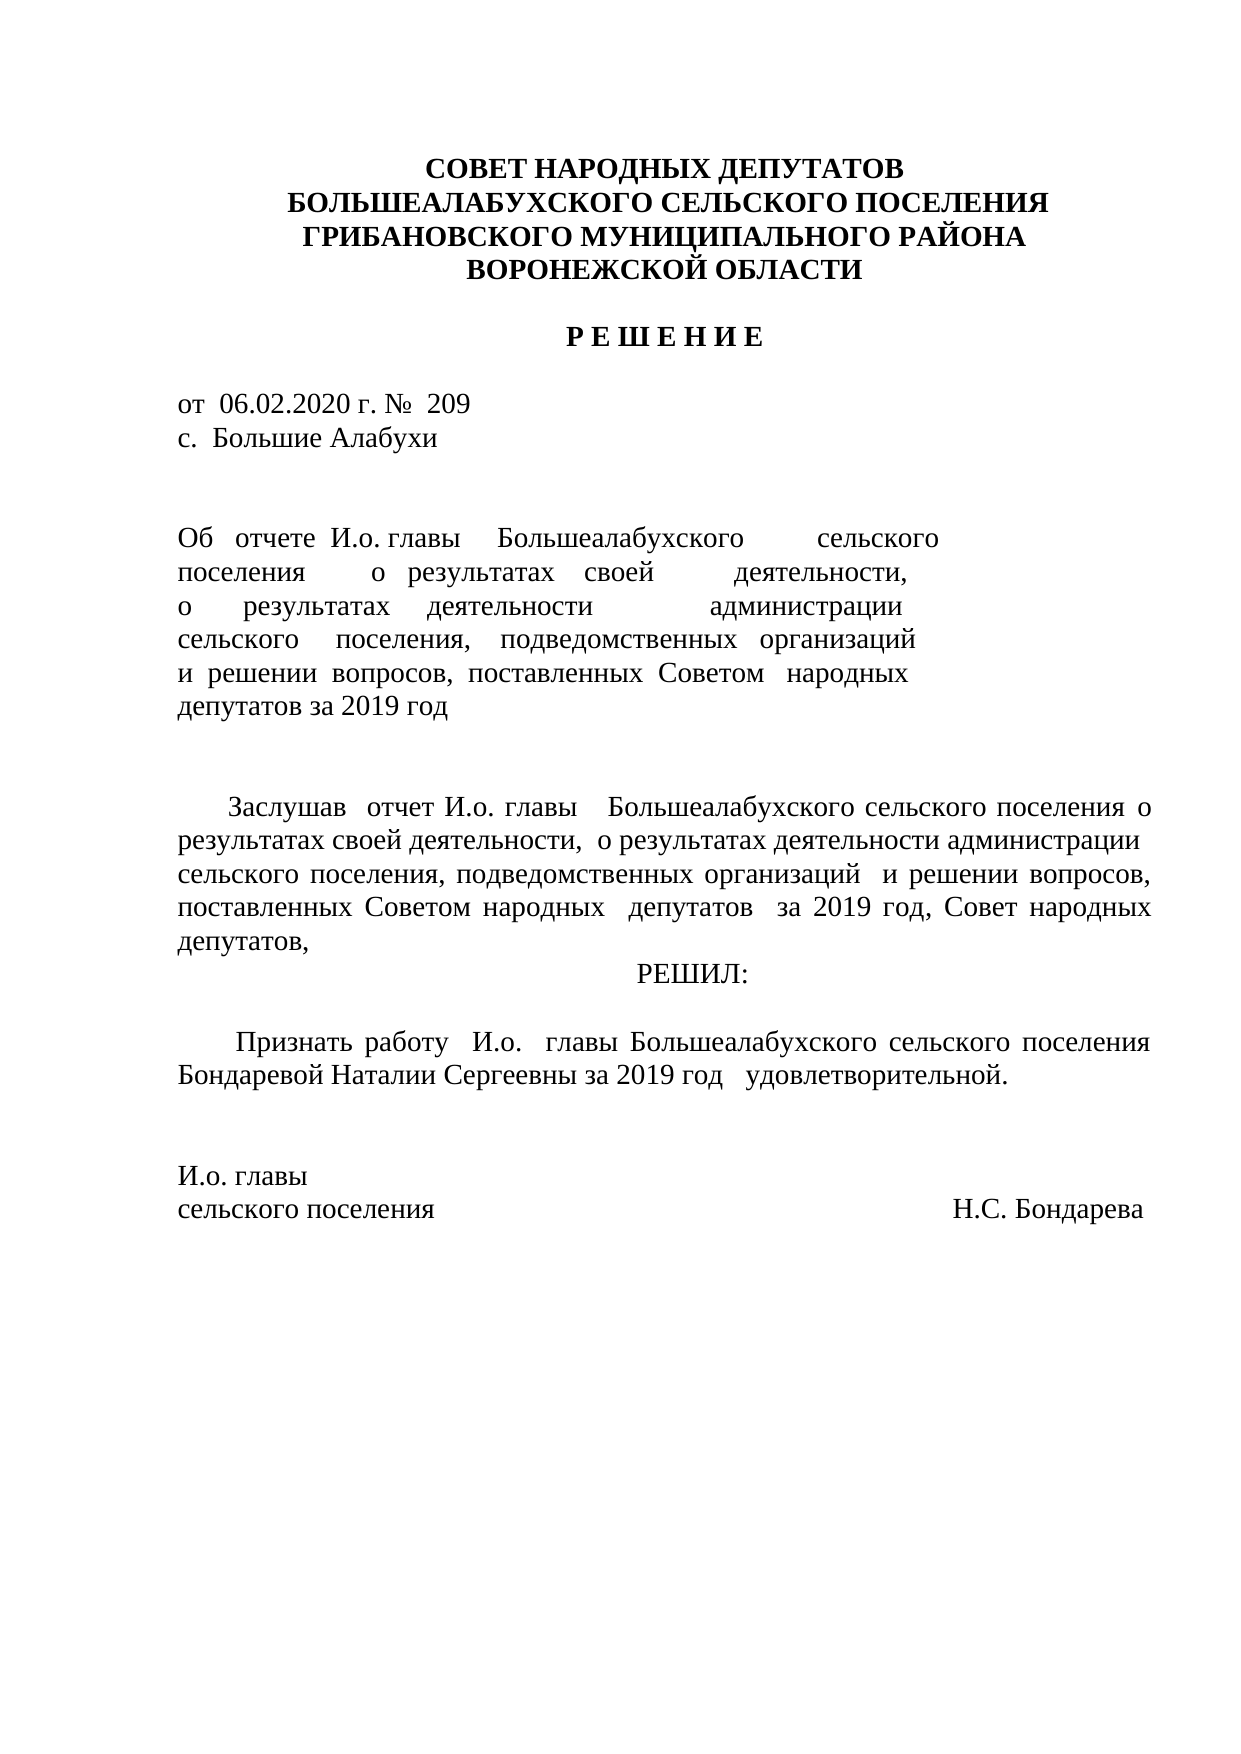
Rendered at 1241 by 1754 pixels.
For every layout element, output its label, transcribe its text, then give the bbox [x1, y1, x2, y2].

text ГРИБАНОВСКОГО МУНИЦИПАЛЬНОГО РАЙОНА [177, 219, 1152, 252]
text БОЛЬШЕАЛАБУХСКОГО СЕЛЬСКОГО ПОСЕЛЕНИЯ [177, 185, 1152, 219]
text И.о. главы [177, 1158, 1152, 1191]
text депутатов за 2019 год [177, 688, 1152, 722]
text от 06.02.2020 г. № 209 [177, 386, 1152, 420]
text Об отчете И.о. главы Большеалабухского сельского [177, 521, 1152, 554]
text поселения о результатах своей деятельности, [177, 554, 1152, 588]
text Заслушав отчет И.о. главы Большеалабухского сельского поселения о результатах своей деятельности, о результатах деятельности администрации [177, 789, 1152, 856]
text Р Е Ш Е Н И Е [177, 319, 1152, 353]
text сельского поселения, подведомственных организаций [177, 621, 1152, 655]
text и решении вопросов, поставленных Советом народных [177, 655, 1152, 688]
text сельского поселения, подведомственных организаций и решении вопросов, поставленных Советом народных депутатов за 2019 год, Совет народных депутатов, [177, 856, 1152, 957]
text ВОРОНЕЖСКОЙ ОБЛАСТИ [177, 252, 1152, 286]
text сельского поселения Н.С. Бондарева [177, 1191, 1152, 1225]
text о результатах деятельности администрации [177, 588, 1152, 621]
text СОВЕТ НАРОДНЫХ ДЕПУТАТОВ [177, 152, 1152, 185]
text Признать работу И.о. главы Большеалабухского сельского поселения Бондаревой Наталии Сергеевны за 2019 год удовлетворительной. [177, 1024, 1152, 1091]
text РЕШИЛ: [177, 957, 1152, 990]
text с. Большие Алабухи [177, 420, 1152, 453]
